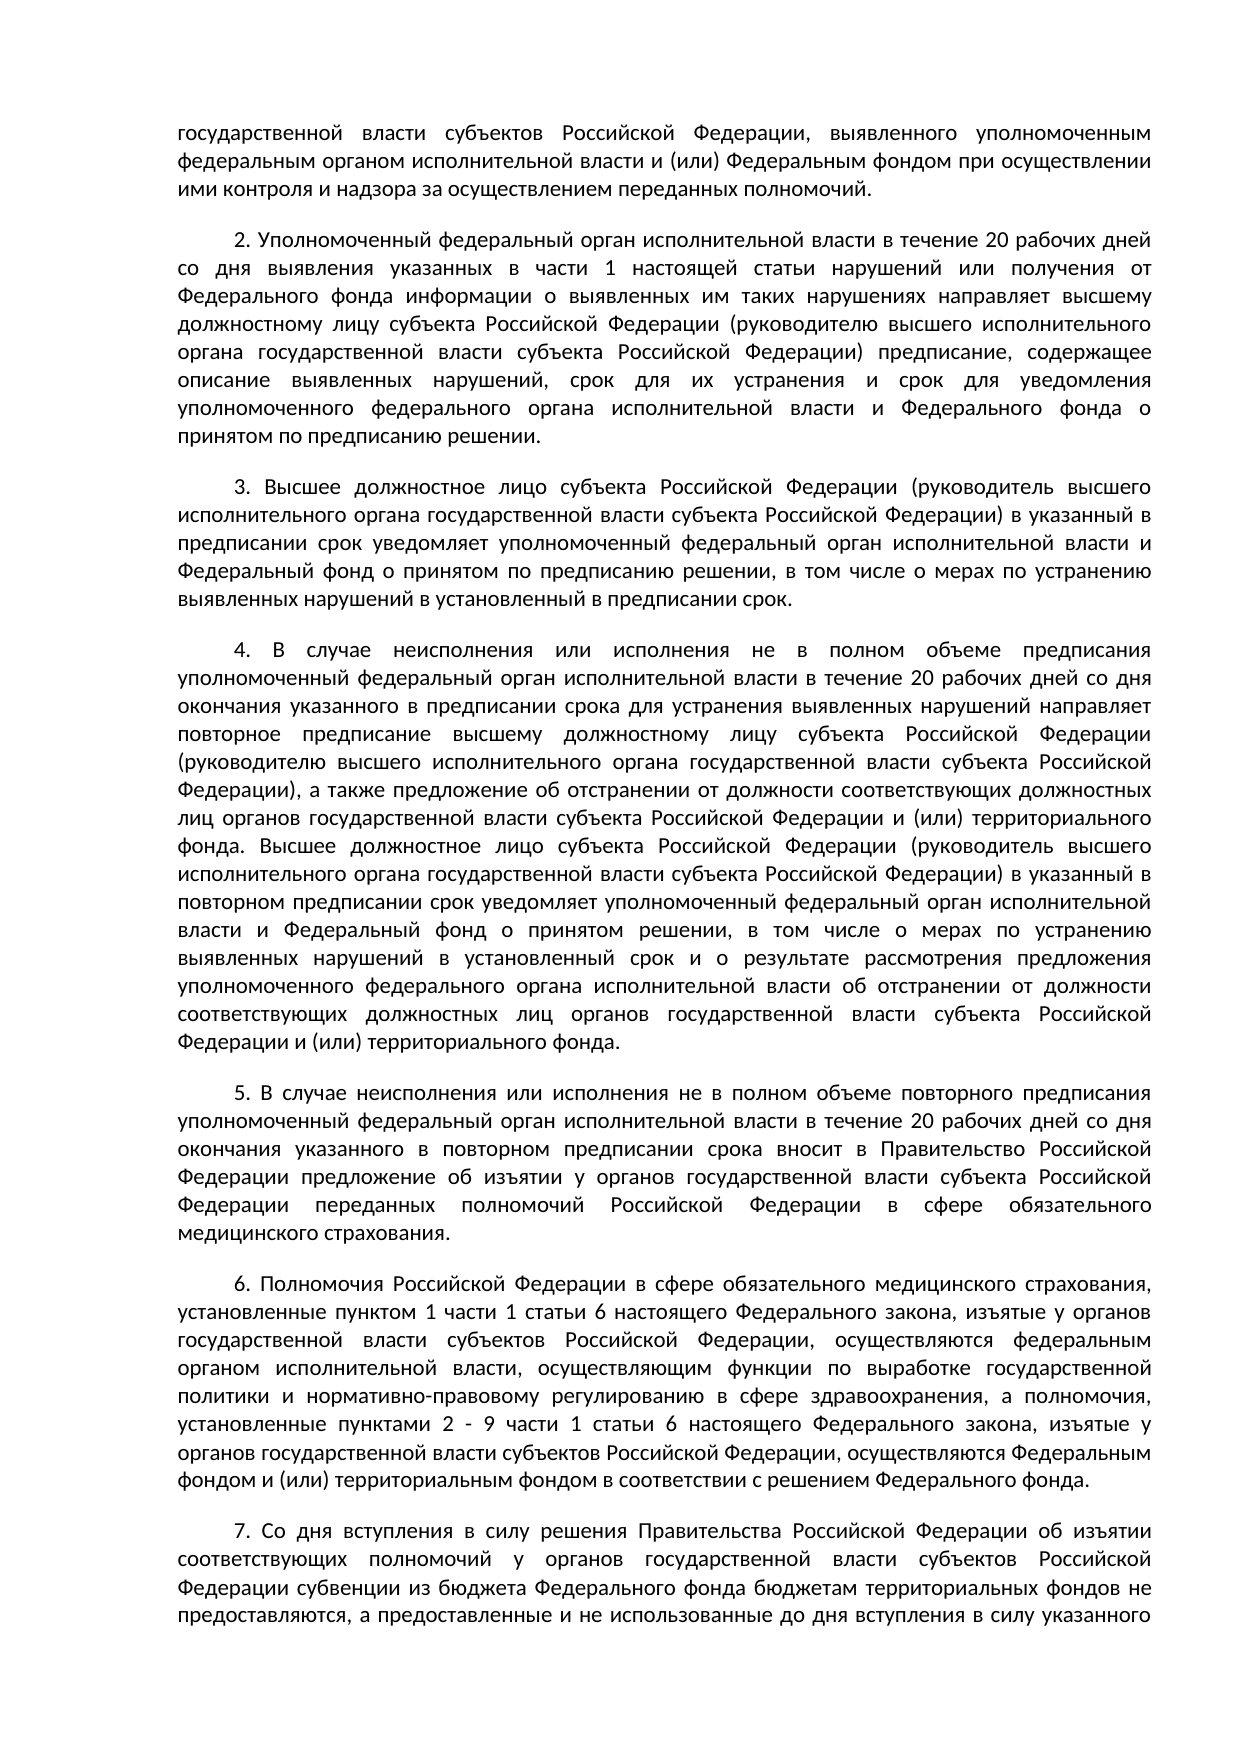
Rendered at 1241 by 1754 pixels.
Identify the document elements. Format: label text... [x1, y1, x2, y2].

text 5. В случае неисполнения или исполнения не в полном объеме повторного предписания уполномоченный федеральный орган исполнительной власти в течение 20 рабочих дней со дня окончания указанного в повторном предписании срока вносит в Правительство Российской Федерации предложение об изъятии у органов государственной власти субъекта Российской Федерации переданных полномочий Российской Федерации в сфере обязательного медицинского страхования. [177, 1078, 1152, 1247]
text 4. В случае неисполнения или исполнения не в полном объеме предписания уполномоченный федеральный орган исполнительной власти в течение 20 рабочих дней со дня окончания указанного в предписании срока для устранения выявленных нарушений направляет повторное предписание высшему должностному лицу субъекта Российской Федерации (руководителю высшего исполнительного органа государственной власти субъекта Российской Федерации), а также предложение об отстранении от должности соответствующих должностных лиц органов государственной власти субъекта Российской Федерации и (или) территориального фонда. Высшее должностное лицо субъекта Российской Федерации (руководитель высшего исполнительного органа государственной власти субъекта Российской Федерации) в указанный в повторном предписании срок уведомляет уполномоченный федеральный орган исполнительной власти и Федеральный фонд о принятом решении, в том числе о мерах по устранению выявленных нарушений в установленный срок и о результате рассмотрения предложения уполномоченного федерального органа исполнительной власти об отстранении от должности соответствующих должностных лиц органов государственной власти субъекта Российской Федерации и (или) территориального фонда. [177, 635, 1152, 1056]
text 6. Полномочия Российской Федерации в сфере обязательного медицинского страхования, установленные пунктом 1 части 1 статьи 6 настоящего Федерального закона, изъятые у органов государственной власти субъектов Российской Федерации, осуществляются федеральным органом исполнительной власти, осуществляющим функции по выработке государственной политики и нормативно-правовому регулированию в сфере здравоохранения, а полномочия, установленные пунктами 2 - 9 части 1 статьи 6 настоящего Федерального закона, изъятые у органов государственной власти субъектов Российской Федерации, осуществляются Федеральным фондом и (или) территориальным фондом в соответствии с решением Федерального фонда. [177, 1269, 1152, 1494]
text 2. Уполномоченный федеральный орган исполнительной власти в течение 20 рабочих дней со дня выявления указанных в части 1 настоящей статьи нарушений или получения от Федерального фонда информации о выявленных им таких нарушениях направляет высшему должностному лицу субъекта Российской Федерации (руководителю высшего исполнительного органа государственной власти субъекта Российской Федерации) предписание, содержащее описание выявленных нарушений, срок для их устранения и срок для уведомления уполномоченного федерального органа исполнительной власти и Федерального фонда о принятом по предписанию решении. [177, 225, 1152, 449]
text 3. Высшее должностное лицо субъекта Российской Федерации (руководитель высшего исполнительного органа государственной власти субъекта Российской Федерации) в указанный в предписании срок уведомляет уполномоченный федеральный орган исполнительной власти и Федеральный фонд о принятом по предписанию решении, в том числе о мерах по устранению выявленных нарушений в установленный в предписании срок. [177, 472, 1152, 612]
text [177, 118, 1152, 202]
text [177, 1517, 1152, 1629]
